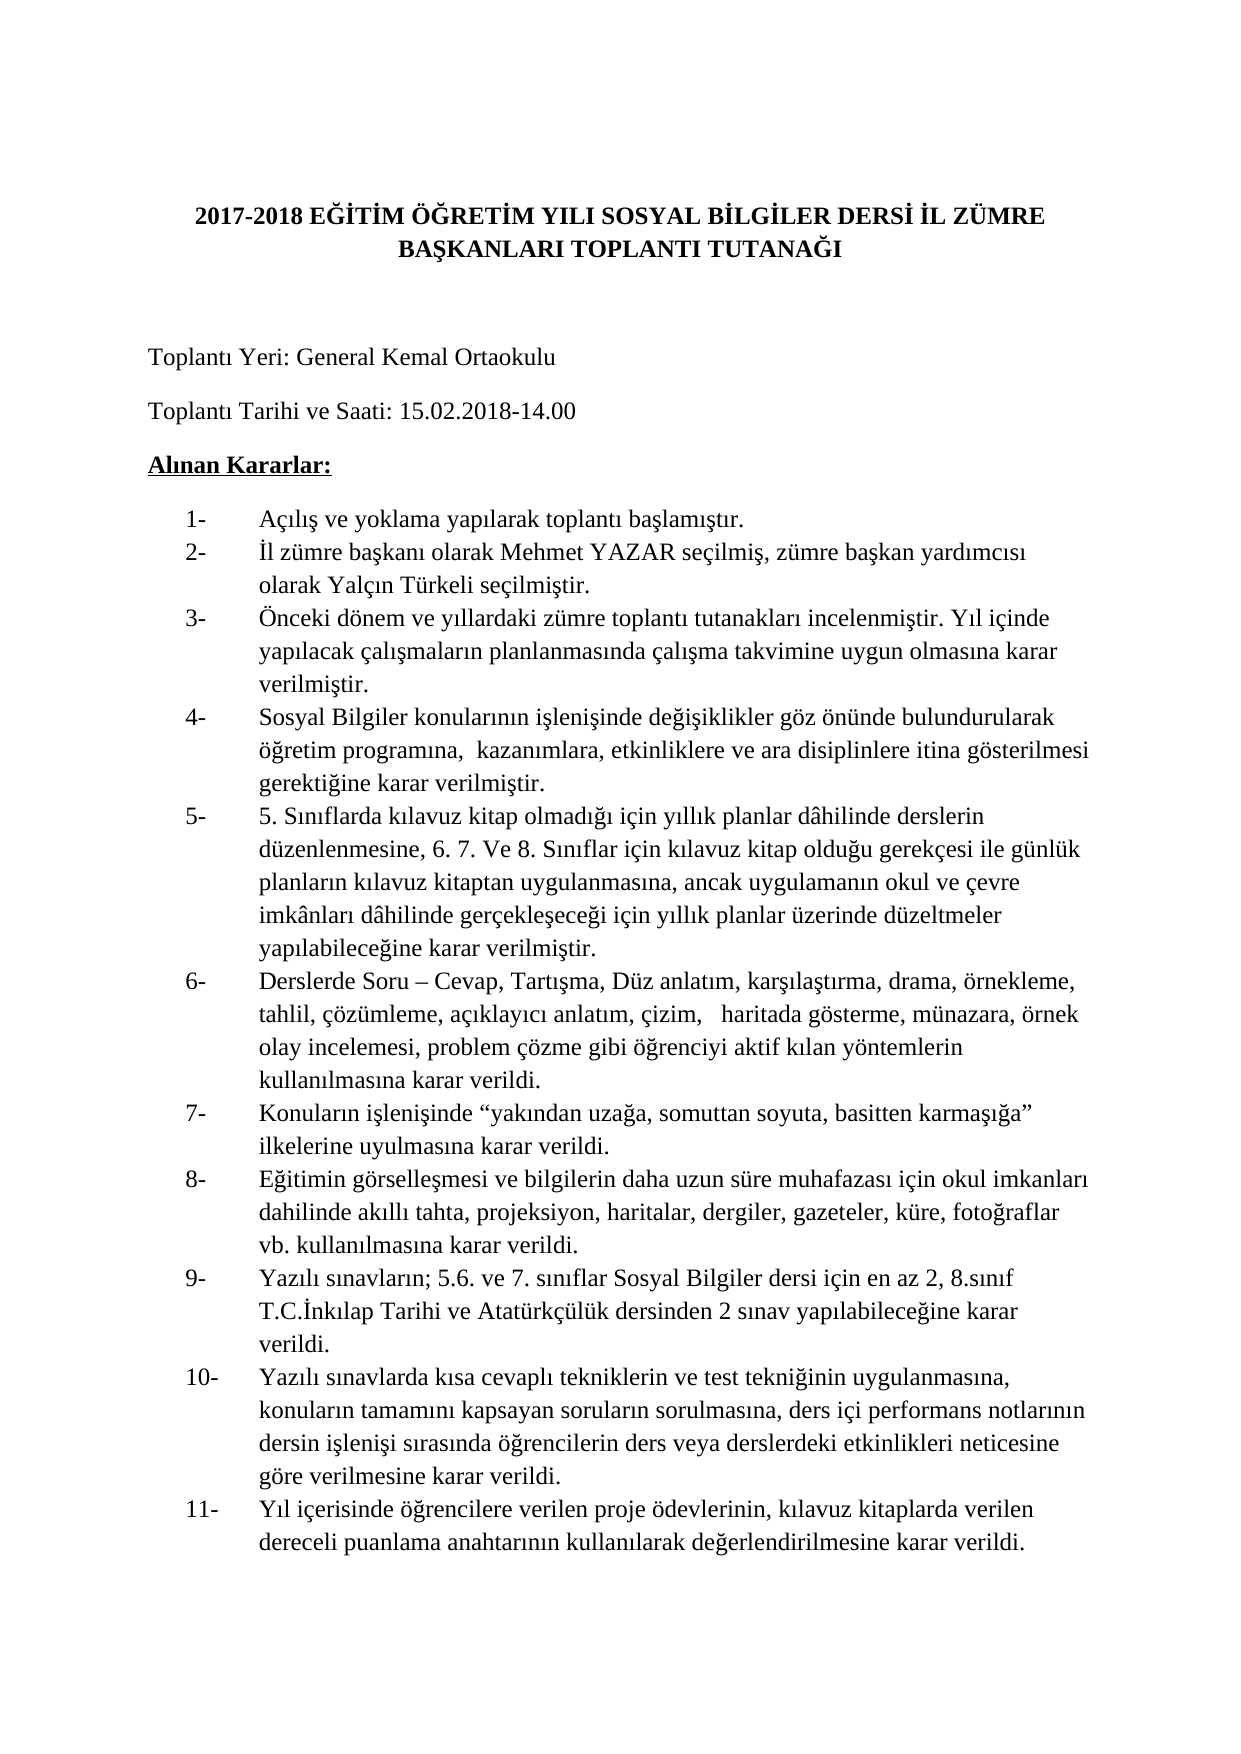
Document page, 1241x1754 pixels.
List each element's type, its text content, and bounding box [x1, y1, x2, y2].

list Yazılı sınavlarda kısa cevaplı tekniklerin ve test tekniğinin uygulanmasına, konuların tamamını kapsayan soruların sorulmasına, ders içi performans notlarının dersin işlenişi sırasında öğrencilerin ders veya derslerdeki etkinlikleri neticesine göre verilmesine karar verildi. [185, 1362, 1093, 1490]
list Önceki dönem ve yıllardaki zümre toplantı tutanakları incelenmiştir. Yıl içinde yapılacak çalışmaların planlanmasında çalışma takvimine uygun olmasına karar verilmiştir. [185, 603, 1093, 698]
text Toplantı Tarihi ve Saati: 15.02.2018-14.00 [148, 396, 1093, 425]
list Açılış ve yoklama yapılarak toplantı başlamıştır. [185, 504, 1093, 532]
list İl zümre başkanı olarak Mehmet YAZAR seçilmiş, zümre başkan yardımcısı olarak Yalçın Türkeli seçilmiştir. [185, 537, 1093, 598]
list Sosyal Bilgiler konularının işlenişinde değişiklikler göz önünde bulundurularak öğretim programına, kazanımlara, etkinliklere ve ara disiplinlere itina gösterilmesi gerektiğine karar verilmiştir. [185, 702, 1093, 797]
list Yazılı sınavların; 5.6. ve 7. sınıflar Sosyal Bilgiler dersi için en az 2, 8.sınıf T.C.İnkılap Tarihi ve Atatürkçülük dersinden 2 sınav yapılabileceğine karar verildi. [185, 1263, 1093, 1358]
list 5. Sınıflarda kılavuz kitap olmadığı için yıllık planlar dâhilinde derslerin düzenlenmesine, 6. 7. Ve 8. Sınıflar için kılavuz kitap olduğu gerekçesi ile günlük planların kılavuz kitaptan uygulanmasına, ancak uygulamanın okul ve çevre imkânları dâhilinde gerçekleşeceği için yıllık planlar üzerinde düzeltmeler yapılabileceğine karar verilmiştir. [185, 801, 1093, 962]
text Toplantı Yeri: General Kemal Ortaokulu [148, 342, 1093, 371]
text Alınan Kararlar: [148, 450, 1093, 479]
list Derslerde Soru – Cevap, Tartışma, Düz anlatım, karşılaştırma, drama, örnekleme, tahlil, çözümleme, açıklayıcı anlatım, çizim, haritada gösterme, münazara, örnek olay incelemesi, problem çözme gibi öğrenciyi aktif kılan yöntemlerin kullanılmasına karar verildi. [185, 966, 1093, 1094]
text 2017-2018 EĞİTİM ÖĞRETİM YILI SOSYAL BİLGİLER DERSİ İL ZÜMRE BAŞKANLARI TOPLANTI TUTANAĞI [148, 201, 1093, 263]
list Konuların işlenişinde “yakından uzağa, somuttan soyuta, basitten karmaşığa” ilkelerine uyulmasına karar verildi. [185, 1098, 1093, 1160]
list Yıl içerisinde öğrencilere verilen proje ödevlerinin, kılavuz kitaplarda verilen dereceli puanlama anahtarının kullanılarak değerlendirilmesine karar verildi. [185, 1494, 1093, 1556]
list Eğitimin görselleşmesi ve bilgilerin daha uzun süre muhafazası için okul imkanları dahilinde akıllı tahta, projeksiyon, haritalar, dergiler, gazeteler, küre, fotoğraflar vb. kullanılmasına karar verildi. [185, 1164, 1093, 1259]
